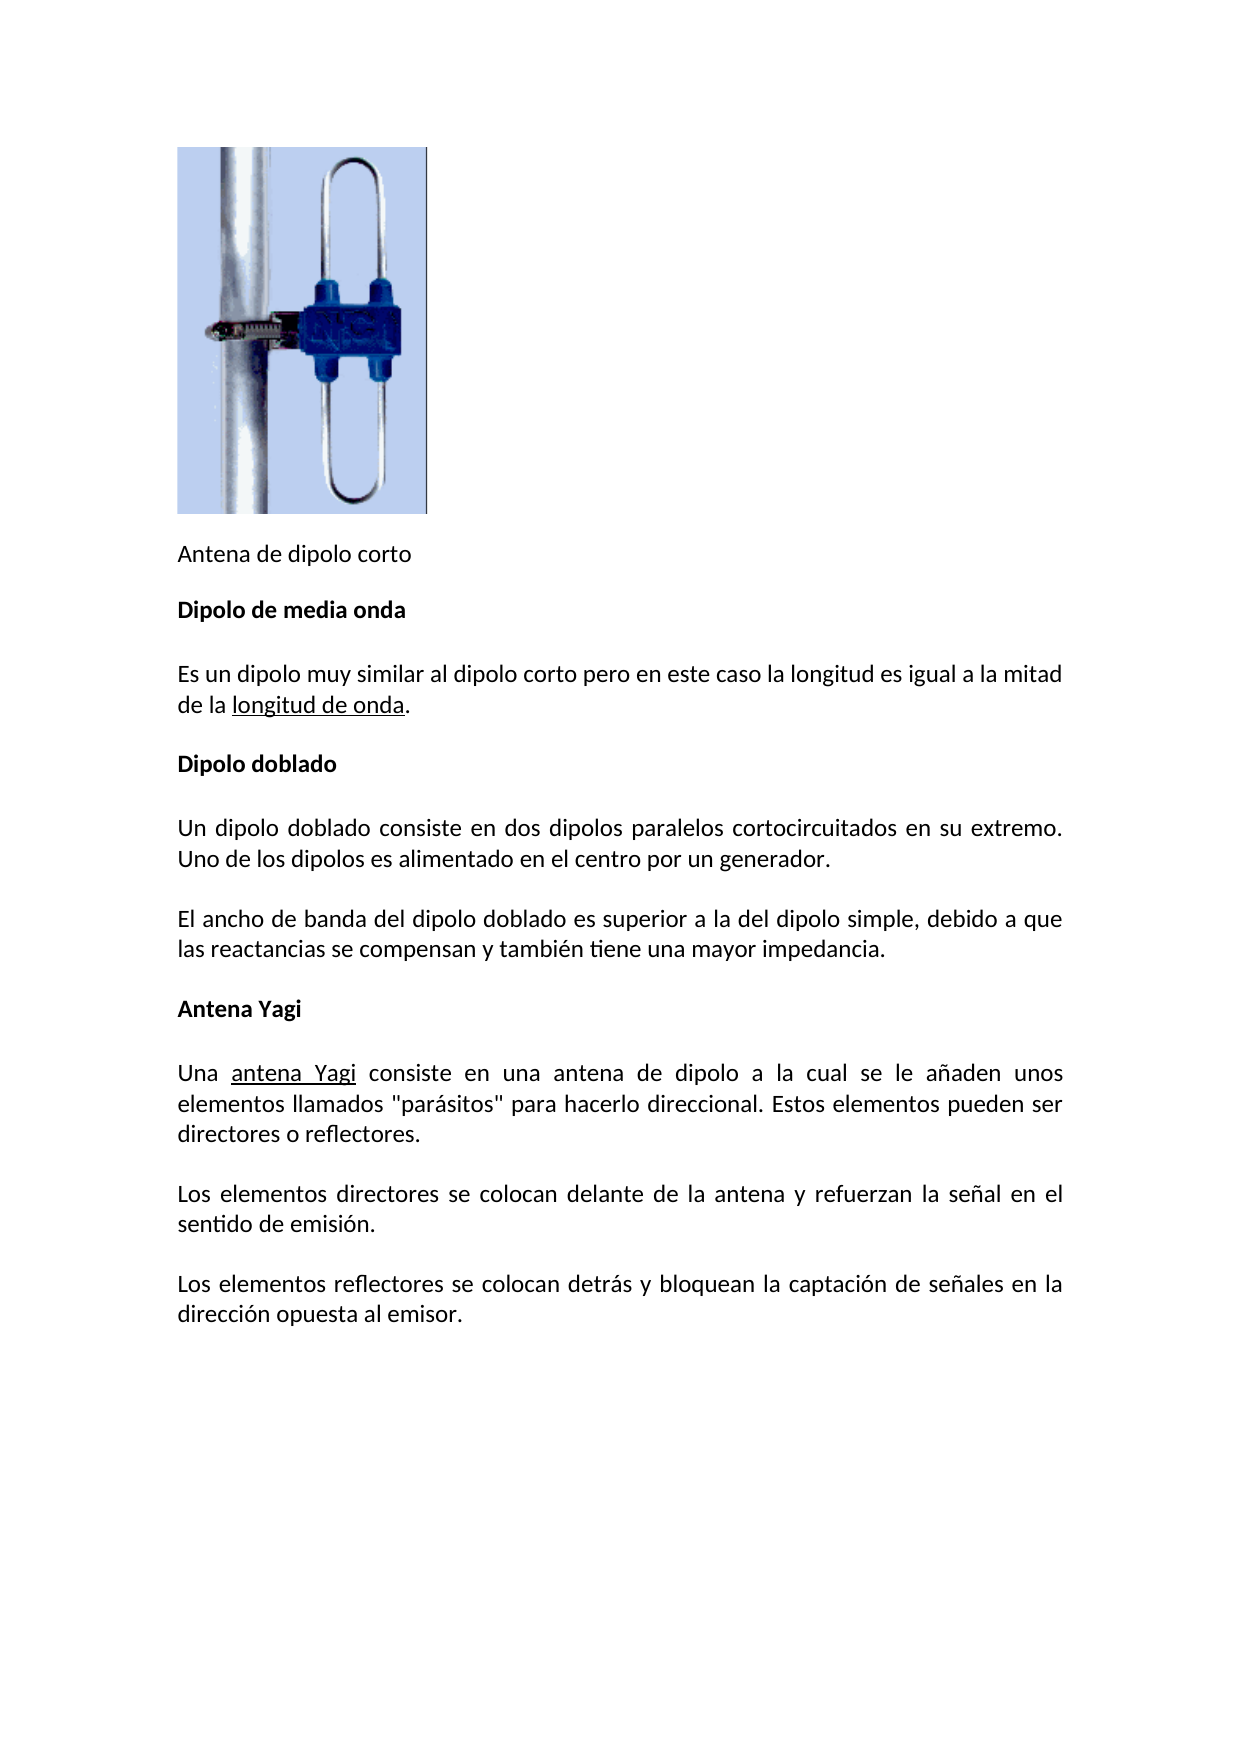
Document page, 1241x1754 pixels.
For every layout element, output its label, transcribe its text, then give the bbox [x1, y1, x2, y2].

subtitle Dipolo de media onda [177, 594, 1063, 624]
text Una antena Yagi consiste en una antena de dipolo a la cual se le añaden unos elementos llamados "parásitos" para hacerlo direccional. Estos elementos pueden ser directores o reflectores. [177, 1057, 1063, 1149]
text Los elementos directores se colocan delante de la antena y refuerzan la señal en el sentido de emisión. [177, 1178, 1063, 1239]
text Un dipolo doblado consiste en dos dipolos paralelos cortocircuitados en su extremo. Uno de los dipolos es alimentado en el centro por un generador. [177, 813, 1063, 874]
subtitle Antena Yagi [177, 993, 1063, 1023]
picture [177, 147, 428, 514]
text Los elementos reflectores se colocan detrás y bloquean la captación de señales en la dirección opuesta al emisor. [177, 1268, 1063, 1329]
subtitle Dipolo doblado [177, 748, 1063, 779]
text Es un dipolo muy similar al dipolo corto pero en este caso la longitud es igual a la mitad de la longitud de onda. [177, 658, 1063, 719]
text El ancho de banda del dipolo doblado es superior a la del dipolo simple, debido a que las reactancias se compensan y también tiene una mayor impedancia. [177, 903, 1063, 964]
text Antena de dipolo corto [177, 538, 1063, 569]
